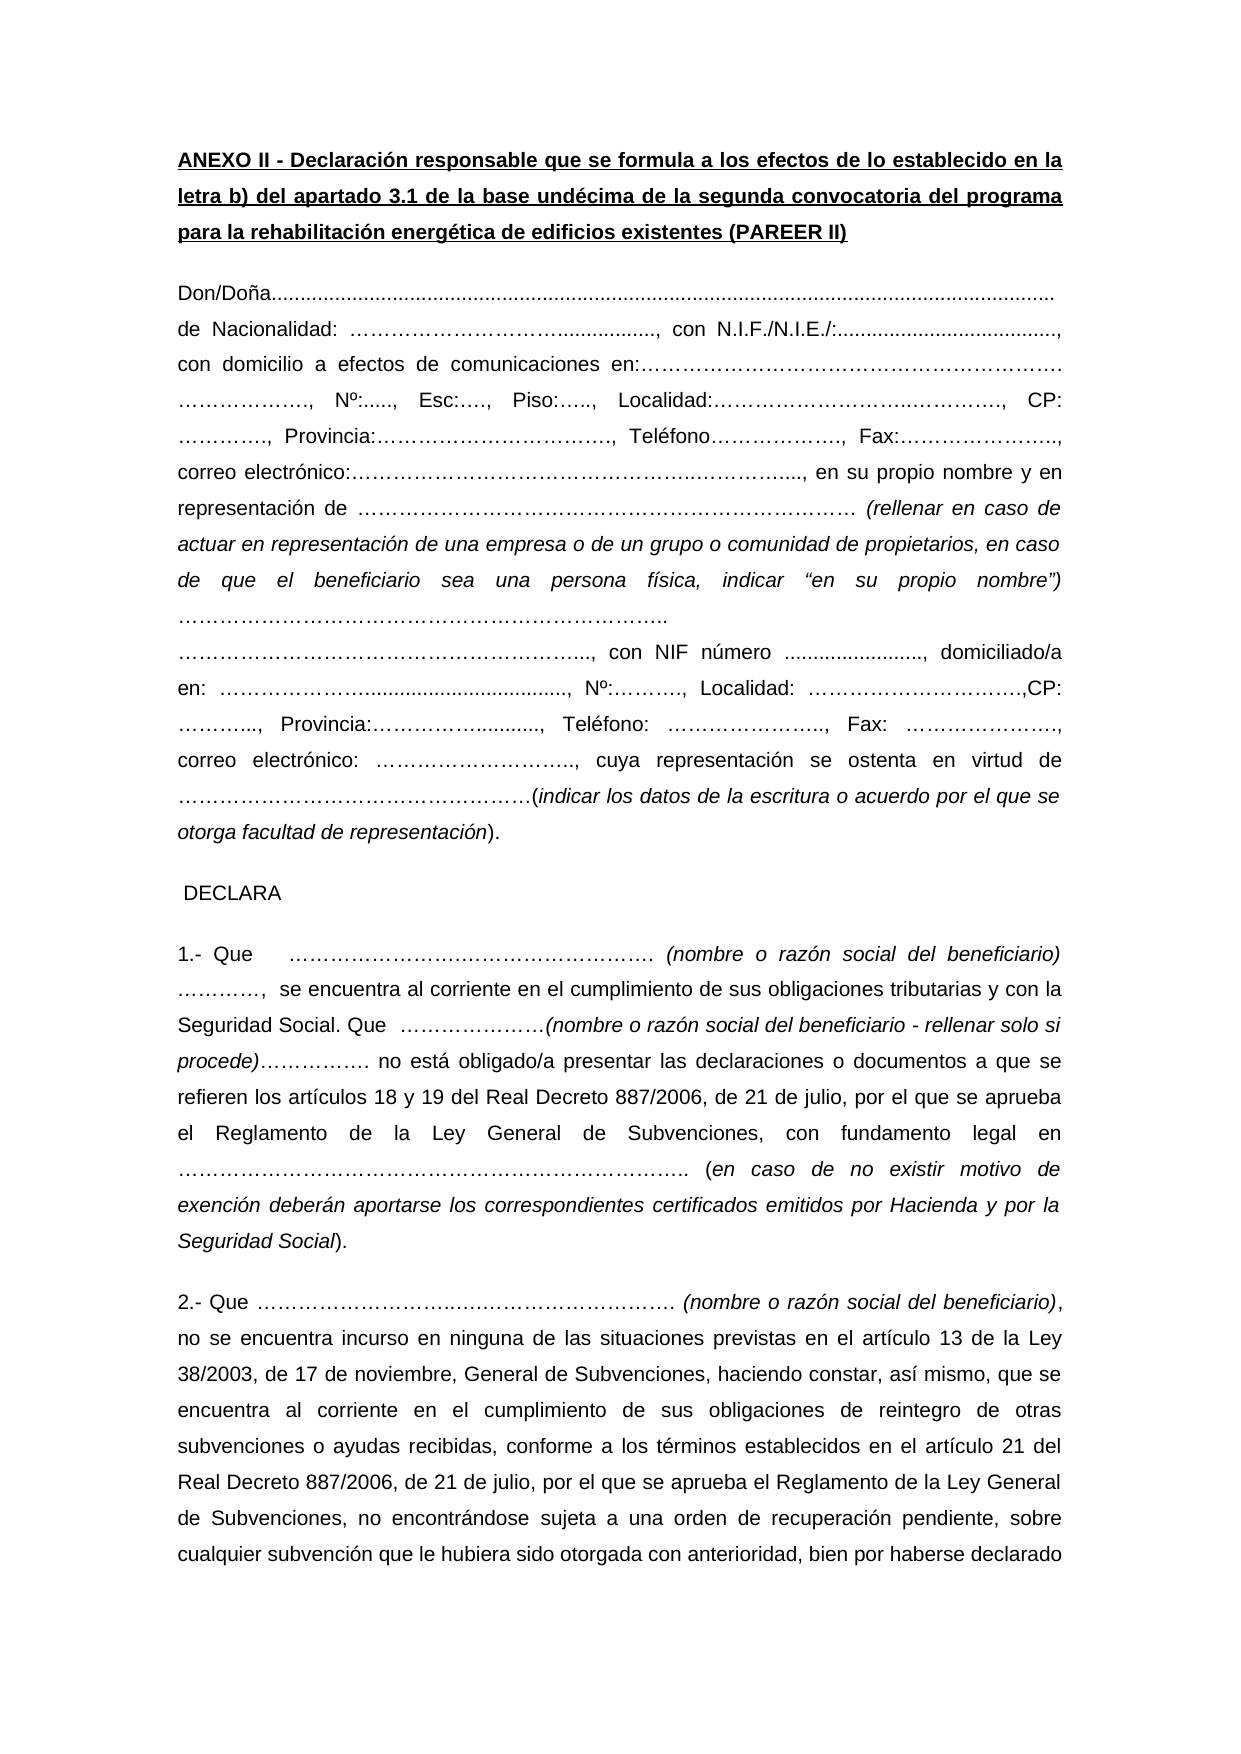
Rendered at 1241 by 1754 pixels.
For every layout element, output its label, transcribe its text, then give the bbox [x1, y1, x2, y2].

text Don/Doña........................................................................................................................................ de Nacionalidad: …………………………................., con N.I.F./N.I.E./:......................................, con domicilio a efectos de comunicaciones en:……………………………………………………. ………………., Nº:....., Esc:…., Piso:….., Localidad:………………………..…………., CP:…………., Provincia:……………………………., Teléfono………………., Fax:………………….., correo electrónico:…………………………………………..…………...., en su propio nombre y en representación de ……………………………………………………………… (rellenar en caso de actuar en representación de una empresa o de un grupo o comunidad de propietarios, en caso de que el beneficiario sea una persona física, indicar “en su propio nombre”) ……………………………………………………………..…………………………………………………..., con NIF número ........................, domiciliado/a en: …………………..................................., Nº:………., Localidad: ………………………….,CP: ………..., Provincia:……………..........., Teléfono: ………………….., Fax: …………………., correo electrónico: ……………………….., cuya representación se ostenta en virtud de ……………………………………………(indicar los datos de la escritura o acuerdo por el que se otorga facultad de representación). [177, 280, 1063, 843]
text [177, 1290, 1063, 1565]
text DECLARA [177, 880, 1063, 904]
text ANEXO II - Declaración responsable que se formula a los efectos de lo establecido en la letra b) del apartado 3.1 de la base undécima de la segunda convocatoria del programa para la rehabilitación energética de edificios existentes (PAREER II) [177, 148, 1063, 169]
text ANEXO II - Declaración responsable que se formula a los efectos de lo establecido en la letra b) del apartado 3.1 de la base undécima de la segunda convocatoria del programa para la rehabilitación energética de edificios existentes (PAREER II) [177, 205, 1063, 243]
text ANEXO II - Declaración responsable que se formula a los efectos de lo establecido en la letra b) del apartado 3.1 de la base undécima de la segunda convocatoria del programa para la rehabilitación energética de edificios existentes (PAREER II) [177, 170, 1063, 204]
text 1.- Que …………………….………………………. (nombre o razón social del beneficiario)…………, se encuentra al corriente en el cumplimiento de sus obligaciones tributarias y con la Seguridad Social. Que …………………(nombre o razón social del beneficiario - rellenar solo si procede)……………. no está obligado/a presentar las declaraciones o documentos a que se refieren los artículos 18 y 19 del Real Decreto 887/2006, de 21 de julio, por el que se aprueba el Reglamento de la Ley General de Subvenciones, con fundamento legal en ……………………………………………………………….. (en caso de no existir motivo de exención deberán aportarse los correspondientes certificados emitidos por Hacienda y por la Seguridad Social). [177, 941, 1063, 1253]
